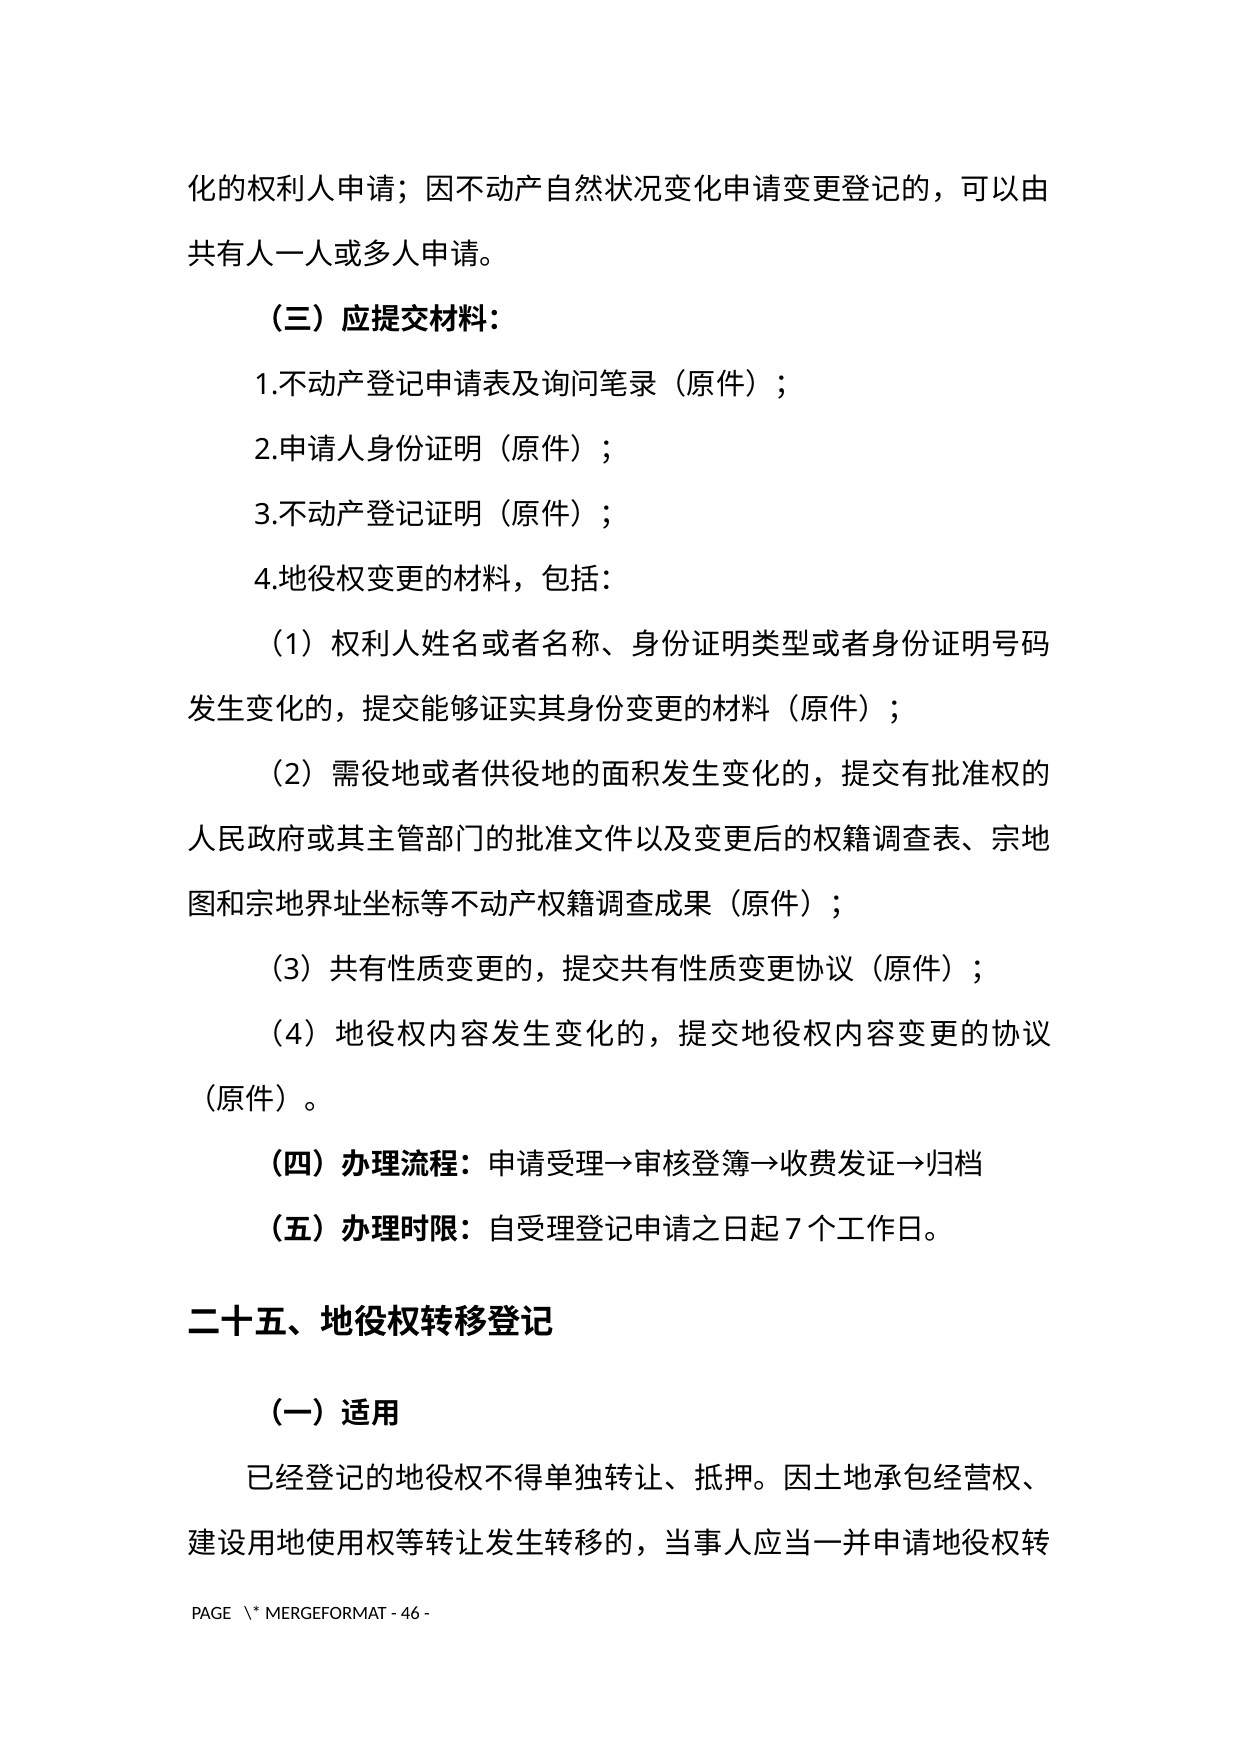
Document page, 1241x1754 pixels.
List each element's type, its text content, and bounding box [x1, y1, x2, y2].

subtitle 二十五、地役权转移登记 [187, 1286, 1053, 1351]
text （五）办理时限：自受理登记申请之日起7个工作日。 [187, 1194, 1053, 1259]
text （2）需役地或者供役地的面积发生变化的，提交有批准权的人民政府或其主管部门的批准文件以及变更后的权籍调查表、宗地图和宗地界址坐标等不动产权籍调查成果（原件）； [187, 739, 1053, 934]
text 2.申请人身份证明（原件）； [187, 414, 1053, 479]
text 4.地役权变更的材料，包括： [187, 544, 1053, 609]
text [187, 154, 1053, 284]
text （3）共有性质变更的，提交共有性质变更协议（原件）； [187, 934, 1053, 999]
text 3.不动产登记证明（原件）； [187, 479, 1053, 544]
text （四）办理流程：申请受理→审核登簿→收费发证→归档 [187, 1129, 1053, 1194]
text （三）应提交材料： [187, 284, 1053, 349]
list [187, 1443, 1053, 1573]
text （1）权利人姓名或者名称、身份证明类型或者身份证明号码发生变化的，提交能够证实其身份变更的材料（原件）； [187, 609, 1053, 739]
text （4）地役权内容发生变化的，提交地役权内容变更的协议（原件）。 [187, 999, 1053, 1129]
text 1.不动产登记申请表及询问笔录（原件）； [187, 349, 1053, 414]
list 适用 [187, 1378, 1053, 1443]
